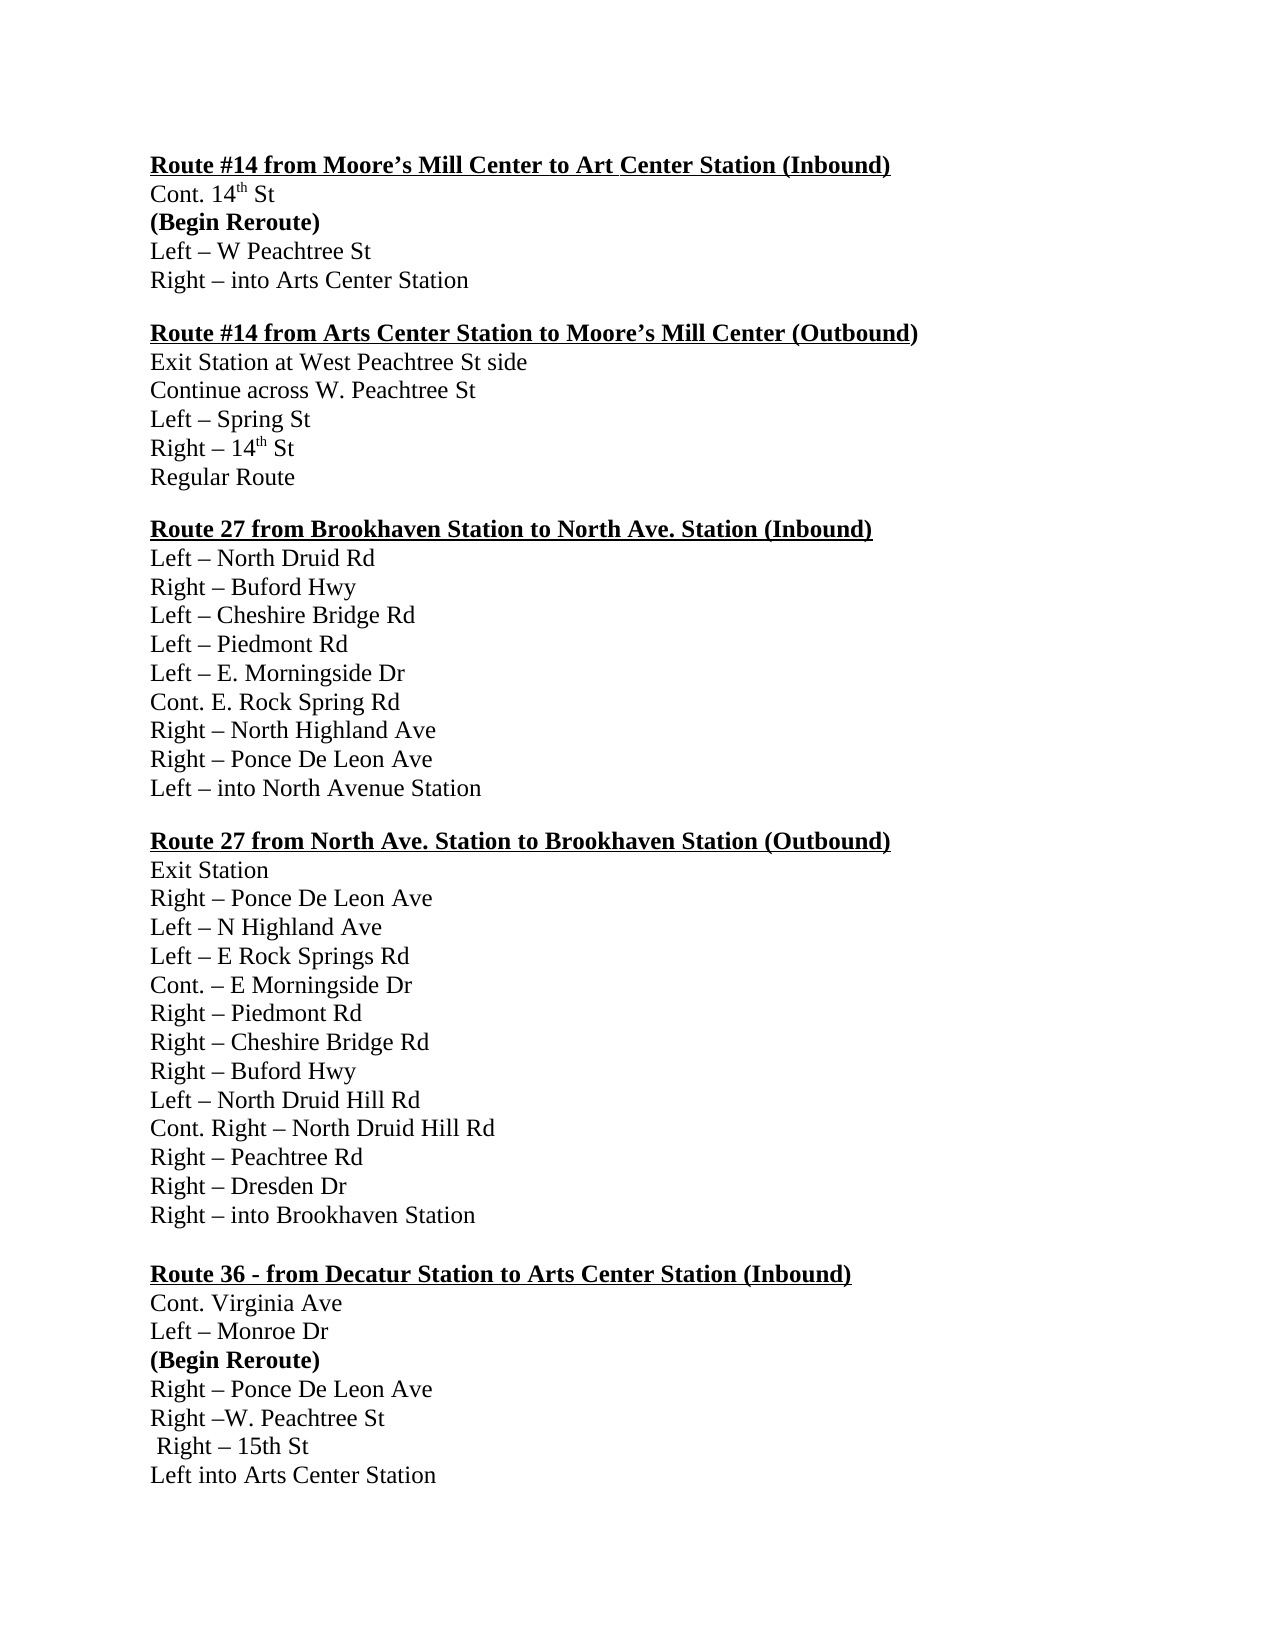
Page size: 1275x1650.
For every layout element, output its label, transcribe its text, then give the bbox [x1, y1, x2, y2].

text Route 27 from Brookhaven Station to North Ave. Station (Inbound) [150, 514, 1125, 543]
text Left – N Highland Ave [150, 912, 1125, 941]
text Left – W Peachtree St [150, 236, 1125, 265]
text Left – Spring St [150, 404, 1038, 433]
text Right – 14th St [150, 433, 1038, 462]
text Right – Piedmont Rd [150, 998, 1125, 1027]
text Left – North Druid Hill Rd [150, 1085, 1125, 1113]
text Right – Ponce De Leon Ave [150, 744, 1125, 773]
text Left – E Rock Springs Rd [150, 941, 1125, 970]
text Route 27 from North Ave. Station to Brookhaven Station (Outbound) [150, 826, 1125, 855]
text Left – into North Avenue Station [150, 773, 1125, 802]
text Left – Monroe Dr [150, 1316, 998, 1345]
text Right – Buford Hwy [150, 1056, 1125, 1085]
text Right – Cheshire Bridge Rd [150, 1027, 1125, 1056]
text Right – Peachtree Rd [150, 1142, 1125, 1171]
text Right – 15th St [150, 1431, 998, 1460]
text Cont. – E Morningside Dr [150, 970, 1125, 998]
text (Begin Reroute) [150, 1345, 1125, 1374]
text Right – Ponce De Leon Ave [150, 883, 1125, 912]
text Exit Station [150, 855, 1125, 883]
text (Begin Reroute) [150, 207, 1125, 236]
text Cont. E. Rock Spring Rd [150, 687, 1125, 716]
text Left – Cheshire Bridge Rd [150, 601, 1125, 629]
text Right – Buford Hwy [150, 572, 1125, 601]
text Route 36 - from Decatur Station to Arts Center Station (Inbound) [150, 1259, 1125, 1288]
text Right – into Brookhaven Station [150, 1200, 1125, 1228]
text Left into Arts Center Station [150, 1460, 998, 1489]
text Cont. Right – North Druid Hill Rd [150, 1113, 1125, 1142]
text Cont. 14th St [150, 179, 1125, 207]
text Right – North Highland Ave [150, 716, 1125, 744]
text Regular Route [150, 462, 1038, 490]
text Route #14 from Arts Center Station to Moore’s Mill Center (Outbound) [150, 318, 1125, 347]
text Right – Ponce De Leon Ave [150, 1374, 998, 1403]
text Left – North Druid Rd [150, 543, 1125, 572]
text Cont. Virginia Ave [150, 1288, 998, 1316]
text Route #14 from Moore’s Mill Center to Art Center Station (Inbound) [150, 150, 1125, 179]
text Left – E. Morningside Dr [150, 658, 1125, 687]
text Right – Dresden Dr [150, 1171, 1125, 1200]
text Continue across W. Peachtree St [150, 375, 1038, 404]
text Right – into Arts Center Station [150, 265, 1125, 294]
text Left – Piedmont Rd [150, 629, 1125, 658]
text Right –W. Peachtree St [150, 1403, 998, 1431]
text Exit Station at West Peachtree St side [150, 347, 996, 375]
